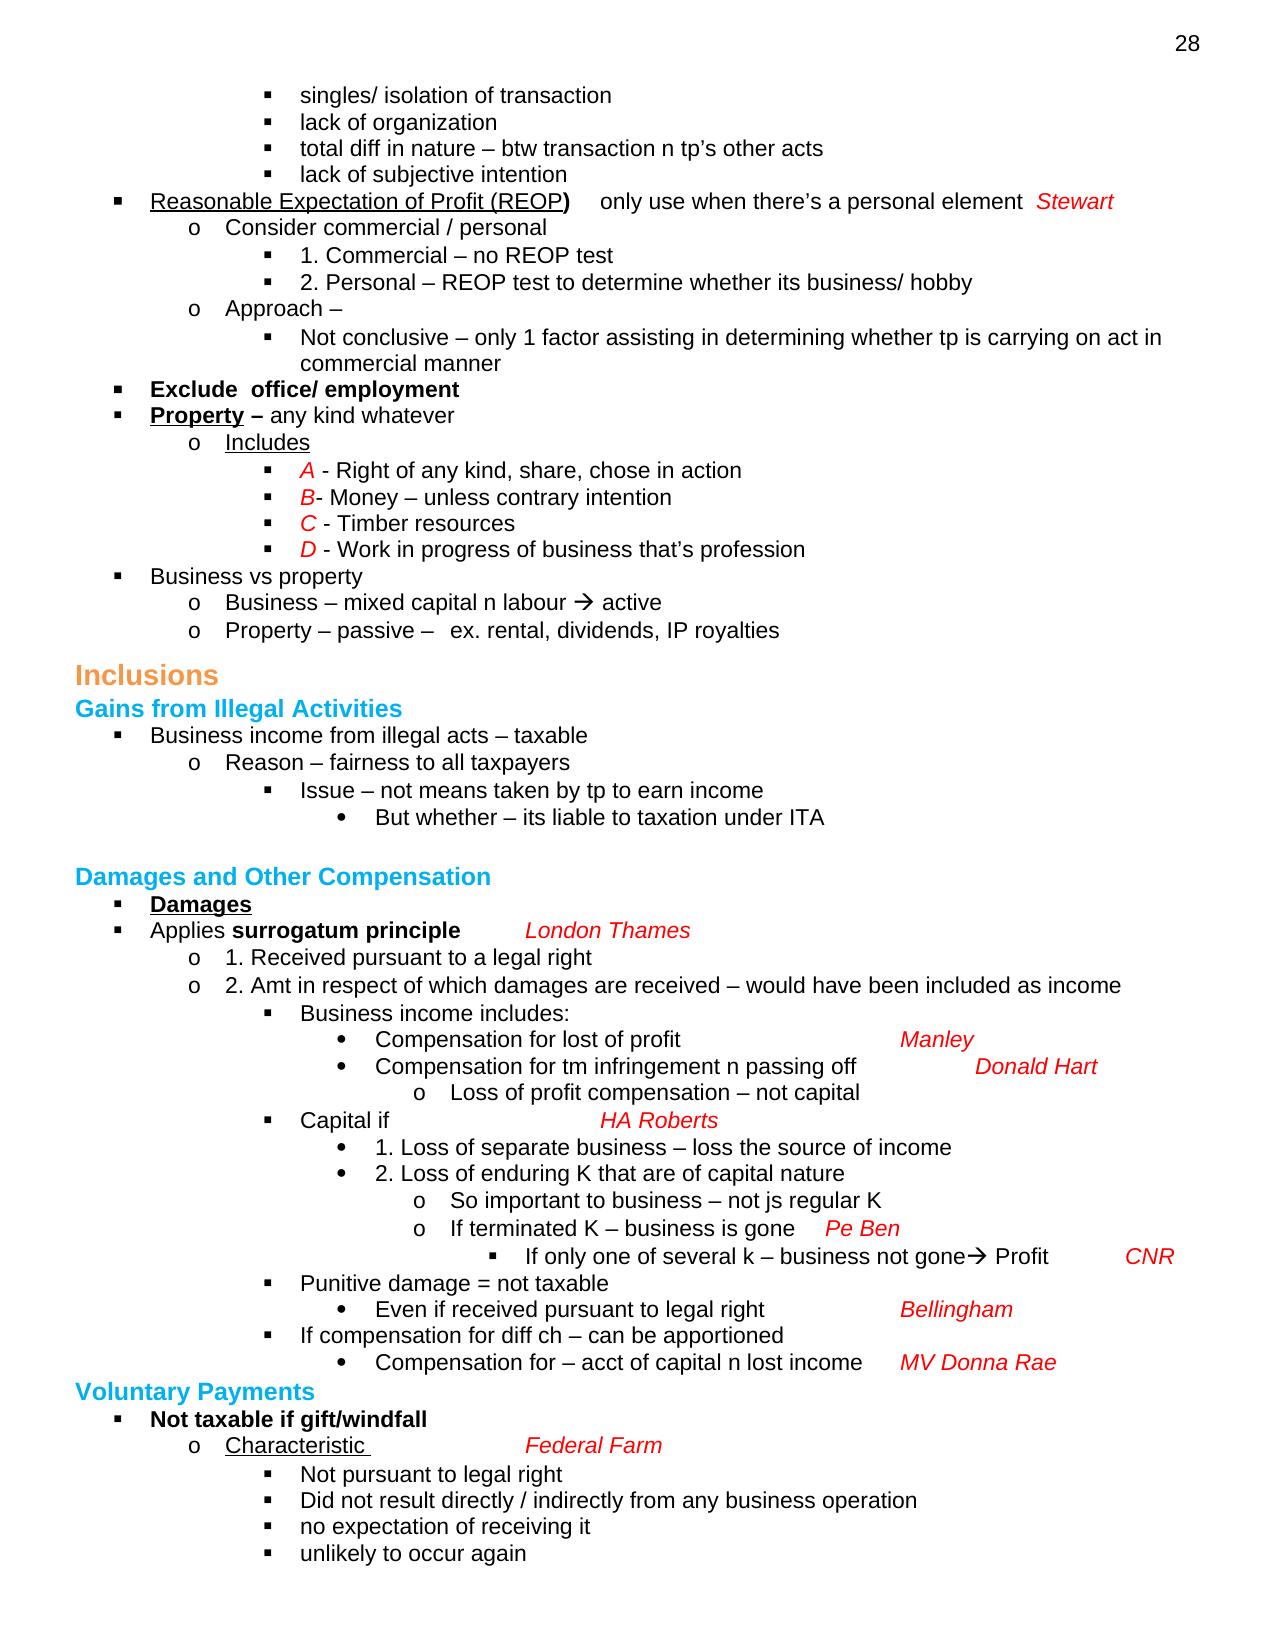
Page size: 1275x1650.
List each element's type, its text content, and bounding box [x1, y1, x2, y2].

list Applies surrogatum principle London Thames [112, 917, 1200, 943]
list So important to business – not js regular K [412, 1187, 1200, 1215]
list lack of organization [262, 109, 1200, 135]
list total diff in nature – btw transaction n tp’s other acts [262, 135, 1200, 161]
list D - Work in progress of business that’s profession [262, 536, 1200, 563]
list But whether – its liable to taxation under ITA [337, 803, 1200, 830]
subtitle Gains from Illegal Activities [75, 694, 1200, 722]
list 1. Commercial – no REOP test [262, 242, 1200, 269]
list Business income includes: [262, 1000, 1200, 1026]
list Exclude office/ employment [112, 376, 1200, 402]
list Reason – fairness to all taxpayers [187, 749, 1200, 777]
list no expectation of receiving it [262, 1513, 1200, 1539]
list B- Money – unless contrary intention [262, 483, 1200, 510]
subtitle Voluntary Payments [75, 1377, 1200, 1406]
list If compensation for diff ch – can be apportioned [262, 1322, 1200, 1349]
list C - Timber resources [262, 510, 1200, 536]
list Did not result directly / indirectly from any business operation [262, 1487, 1200, 1513]
list Punitive damage = not taxable [262, 1269, 1200, 1296]
list singles/ isolation of transaction [262, 82, 1200, 109]
list Includes [187, 429, 1200, 457]
list Property – passive – ex. rental, dividends, IP royalties [187, 617, 1200, 646]
list If only one of several k – business not gone Profit CNR [487, 1243, 1200, 1269]
list Approach – [187, 295, 1200, 323]
subtitle Damages and Other Compensation [75, 862, 1200, 891]
list Compensation for – acct of capital n lost income MV Donna Rae [337, 1349, 1200, 1375]
list Consider commercial / personal [187, 214, 1200, 242]
list Characteristic Federal Farm [187, 1432, 1200, 1461]
list Loss of profit compensation – not capital [412, 1079, 1200, 1107]
list Business income from illegal acts – taxable [112, 722, 1200, 749]
list Issue – not means taken by tp to earn income [262, 777, 1200, 803]
list 2. Personal – REOP test to determine whether its business/ hobby [262, 269, 1200, 295]
list Compensation for tm infringement n passing off Donald Hart [337, 1053, 1200, 1079]
list Business vs property [112, 563, 1200, 589]
list Business – mixed capital n labour active [187, 589, 1200, 617]
subtitle Inclusions [75, 658, 1200, 692]
list Capital if HA Roberts [262, 1107, 1200, 1134]
list 2. Loss of enduring K that are of capital nature [337, 1160, 1200, 1187]
list lack of subjective intention [262, 161, 1200, 188]
list Not taxable if gift/windfall [112, 1406, 1200, 1432]
list Reasonable Expectation of Profit (REOP) only use when there’s a personal element Stewart [112, 188, 1200, 214]
list Even if received pursuant to legal right Bellingham [337, 1296, 1200, 1322]
list A - Right of any kind, share, chose in action [262, 457, 1200, 483]
list 1. Loss of separate business – loss the source of income [337, 1134, 1200, 1160]
list 2. Amt in respect of which damages are received – would have been included as income [187, 972, 1200, 1000]
list 1. Received pursuant to a legal right [187, 943, 1200, 972]
list Compensation for lost of profit Manley [337, 1026, 1200, 1053]
list If terminated K – business is gone Pe Ben [412, 1215, 1200, 1243]
list unlikely to occur again [262, 1539, 1200, 1566]
list Not pursuant to legal right [262, 1461, 1200, 1487]
list Damages [112, 891, 1200, 917]
list Not conclusive – only 1 factor assisting in determining whether tp is carrying on act in commercial manner [262, 323, 1200, 376]
list Property – any kind whatever [112, 402, 1200, 429]
